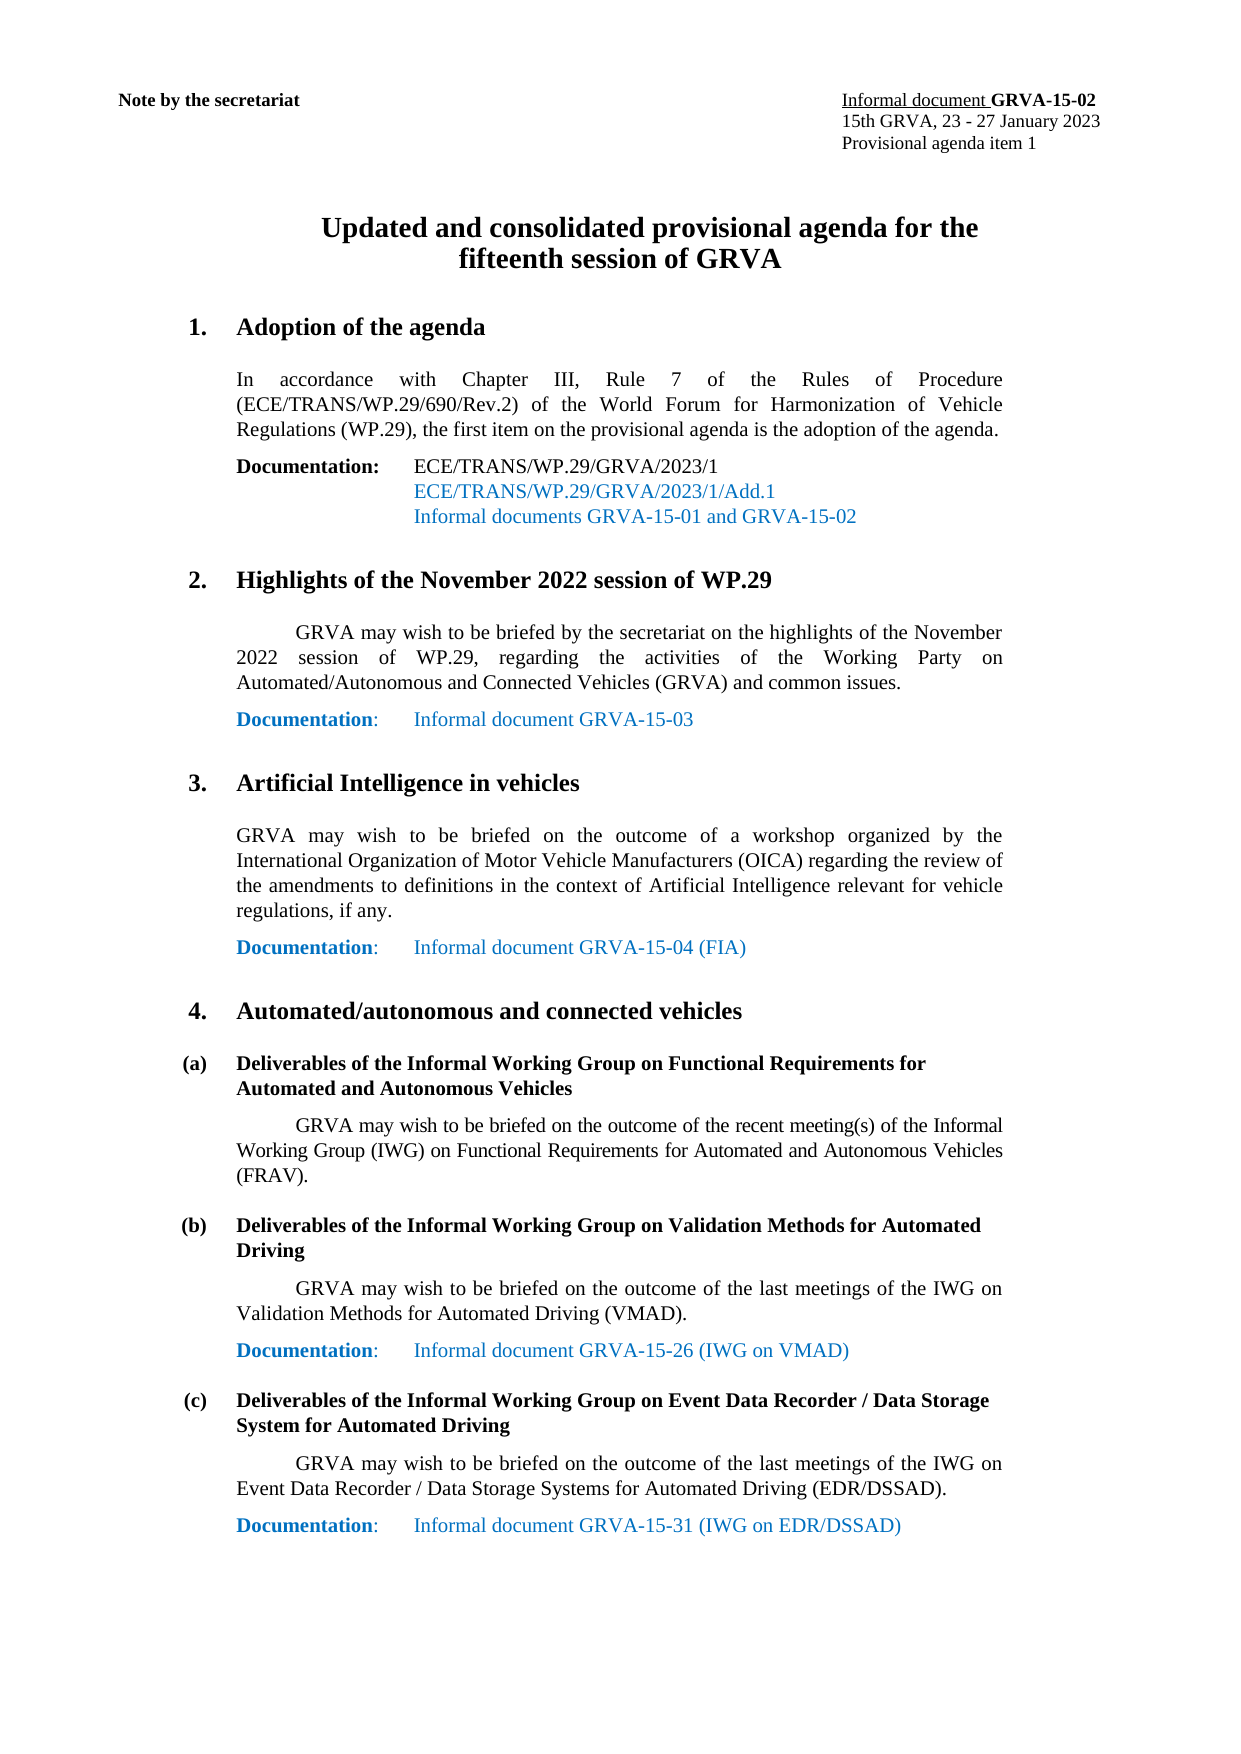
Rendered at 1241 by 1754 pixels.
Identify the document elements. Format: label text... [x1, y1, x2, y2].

text Documentation: Informal document GRVA-15-26 (IWG on VMAD) [236, 1337, 1004, 1362]
text ECE/TRANS/WP.29/GRVA/2023/1/Add.1 [413, 478, 1004, 503]
text (a) Deliverables of the Informal Working Group on Functional Requirements for Automated and Autonomous Vehicles [118, 1050, 1004, 1100]
text 4. Automated/autonomous and connected vehicles [118, 997, 1004, 1025]
text Updated and consolidated provisional agenda for the fifteenth session of GRVA [236, 212, 1004, 275]
text Documentation: Informal document GRVA-15-03 [236, 706, 1004, 731]
text GRVA may wish to be briefed by the secretariat on the highlights of the November 2022 session of WP.29, regarding the activities of the Working Party on Automated/Autonomous and Connected Vehicles (GRVA) and common issues. [236, 619, 1004, 694]
text GRVA may wish to be briefed on the outcome of a workshop organized by the International Organization of Motor Vehicle Manufacturers (OICA) regarding the review of the amendments to definitions in the context of Artificial Intelligence relevant for vehicle regulations, if any. [236, 822, 1004, 922]
text 1. Adoption of the agenda [118, 312, 1004, 341]
text Documentation: Informal document GRVA-15-04 (FIA) [236, 934, 1004, 959]
text (c) Deliverables of the Informal Working Group on Event Data Recorder / Data Storage System for Automated Driving [118, 1387, 1004, 1437]
text Documentation: ECE/TRANS/WP.29/GRVA/2023/1 [236, 453, 1004, 478]
text GRVA may wish to be briefed on the outcome of the last meetings of the IWG on Validation Methods for Automated Driving (VMAD). [236, 1275, 1004, 1325]
text Informal documents GRVA-15-01 and GRVA-15-02 [413, 503, 1004, 528]
text 2. Highlights of the November 2022 session of WP.29 [118, 566, 1004, 594]
text In accordance with Chapter III, Rule 7 of the Rules of Procedure (ECE/TRANS/WP.29/690/Rev.2) of the World Forum for Harmonization of Vehicle Regulations (WP.29), the first item on the provisional agenda is the adoption of the agenda. [236, 366, 1004, 441]
text Documentation: Informal document GRVA-15-31 (IWG on EDR/DSSAD) [236, 1512, 1004, 1537]
text 3. Artificial Intelligence in vehicles [118, 769, 1004, 797]
text (b) Deliverables of the Informal Working Group on Validation Methods for Automated Driving [118, 1212, 1004, 1262]
text GRVA may wish to be briefed on the outcome of the recent meeting(s) of the Informal Working Group (IWG) on Functional Requirements for Automated and Autonomous Vehicles (FRAV). [236, 1112, 1004, 1187]
text GRVA may wish to be briefed on the outcome of the last meetings of the IWG on Event Data Recorder / Data Storage Systems for Automated Driving (EDR/DSSAD). [236, 1450, 1004, 1500]
